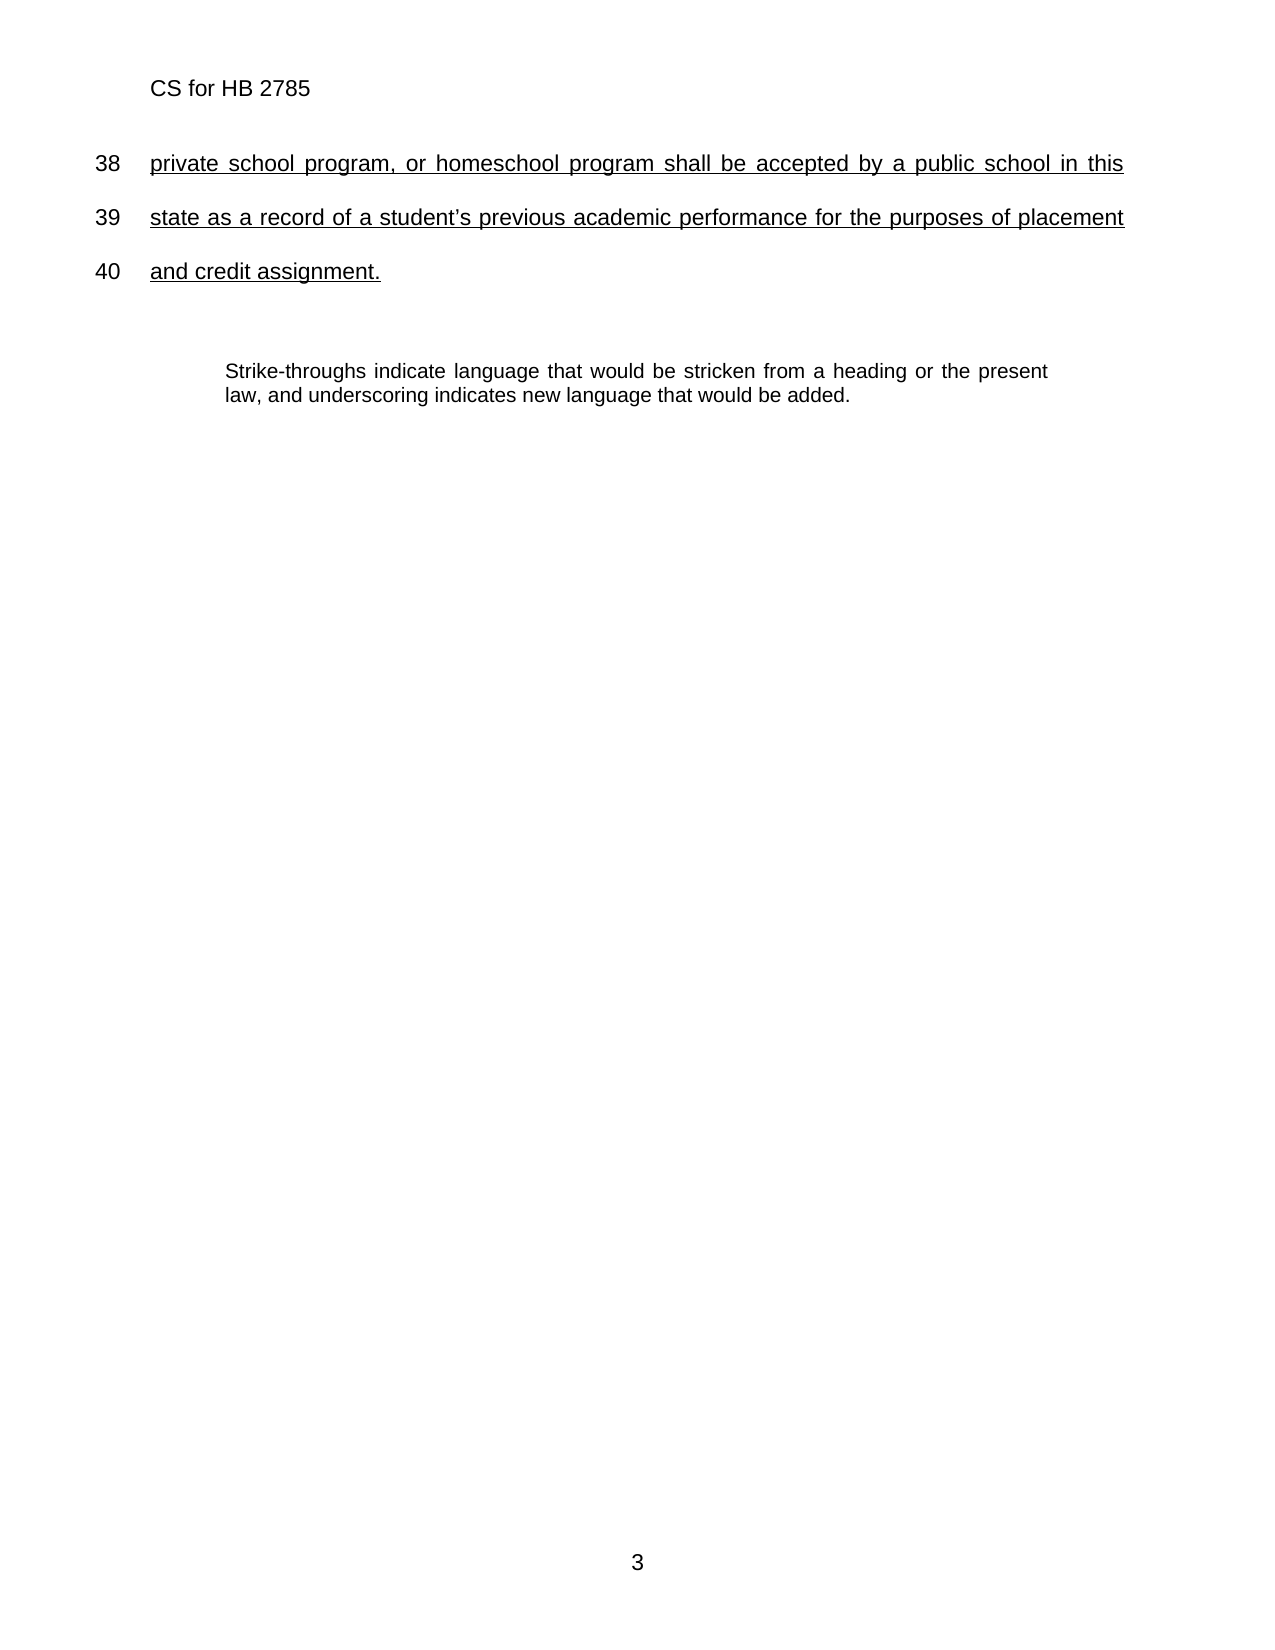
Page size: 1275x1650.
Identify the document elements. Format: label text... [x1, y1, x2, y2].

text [150, 150, 1125, 227]
text Strike-throughs indicate language that would be stricken from a heading or the present law, and underscoring indicates new language that would be added. [225, 359, 1050, 407]
